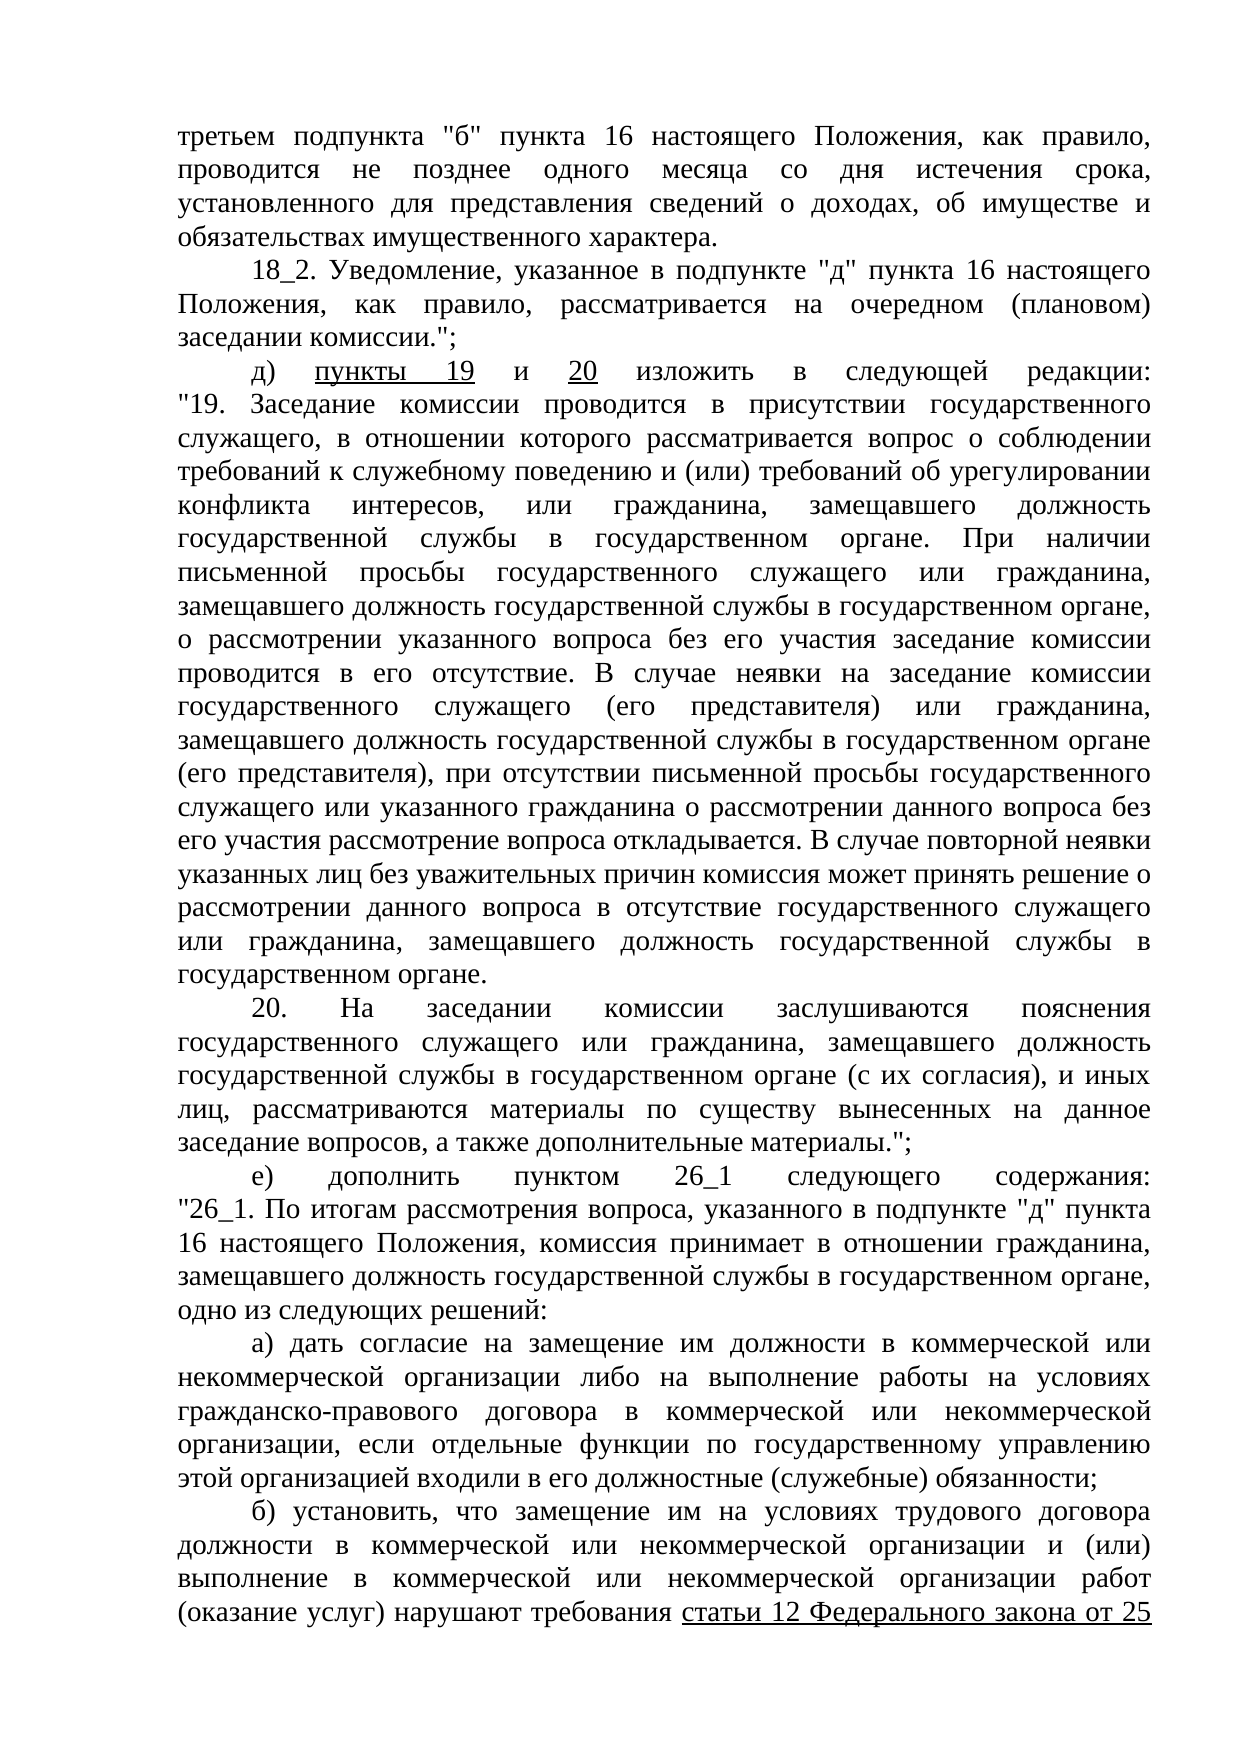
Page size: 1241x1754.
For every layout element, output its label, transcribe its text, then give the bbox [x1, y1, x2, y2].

text е) дополнить пунктом 26_1 следующего содержания: "26_1. По итогам рассмотрения вопроса, указанного в подпункте "д" пункта 16 настоящего Положения, комиссия принимает в отношении гражданина, замещавшего должность государственной службы в государственном органе, одно из следующих решений: [177, 1158, 1152, 1326]
text 20. На заседании комиссии заслушиваются пояснения государственного служащего или гражданина, замещавшего должность государственной службы в государственном органе (с их согласия), и иных лиц, рассматриваются материалы по существу вынесенных на данное заседание вопросов, а также дополнительные материалы."; [177, 990, 1152, 1158]
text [177, 118, 1152, 252]
text д) пункты 19 и 20 изложить в следующей редакции: "19. Заседание комиссии проводится в присутствии государственного служащего, в отношении которого рассматривается вопрос о соблюдении требований к служебному поведению и (или) требований об урегулировании конфликта интересов, или гражданина, замещавшего должность государственной службы в государственном органе. При наличии письменной просьбы государственного служащего или гражданина, замещавшего должность государственной службы в государственном органе, о рассмотрении указанного вопроса без его участия заседание комиссии проводится в его отсутствие. В случае неявки на заседание комиссии государственного служащего (его представителя) или гражданина, замещавшего должность государственной службы в государственном органе (его представителя), при отсутствии письменной просьбы государственного служащего или указанного гражданина о рассмотрении данного вопроса без его участия рассмотрение вопроса откладывается. В случае повторной неявки указанных лиц без уважительных причин комиссия может принять решение о рассмотрении данного вопроса в отсутствие государственного служащего или гражданина, замещавшего должность государственной службы в государственном органе. [177, 353, 1152, 990]
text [177, 1493, 1152, 1627]
text а) дать согласие на замещение им должности в коммерческой или некоммерческой организации либо на выполнение работы на условиях гражданско-правового договора в коммерческой или некоммерческой организации, если отдельные функции по государственному управлению этой организацией входили в его должностные (служебные) обязанности; [177, 1326, 1152, 1493]
text 18_2. Уведомление, указанное в подпункте "д" пункта 16 настоящего Положения, как правило, рассматривается на очередном (плановом) заседании комиссии."; [177, 252, 1152, 353]
